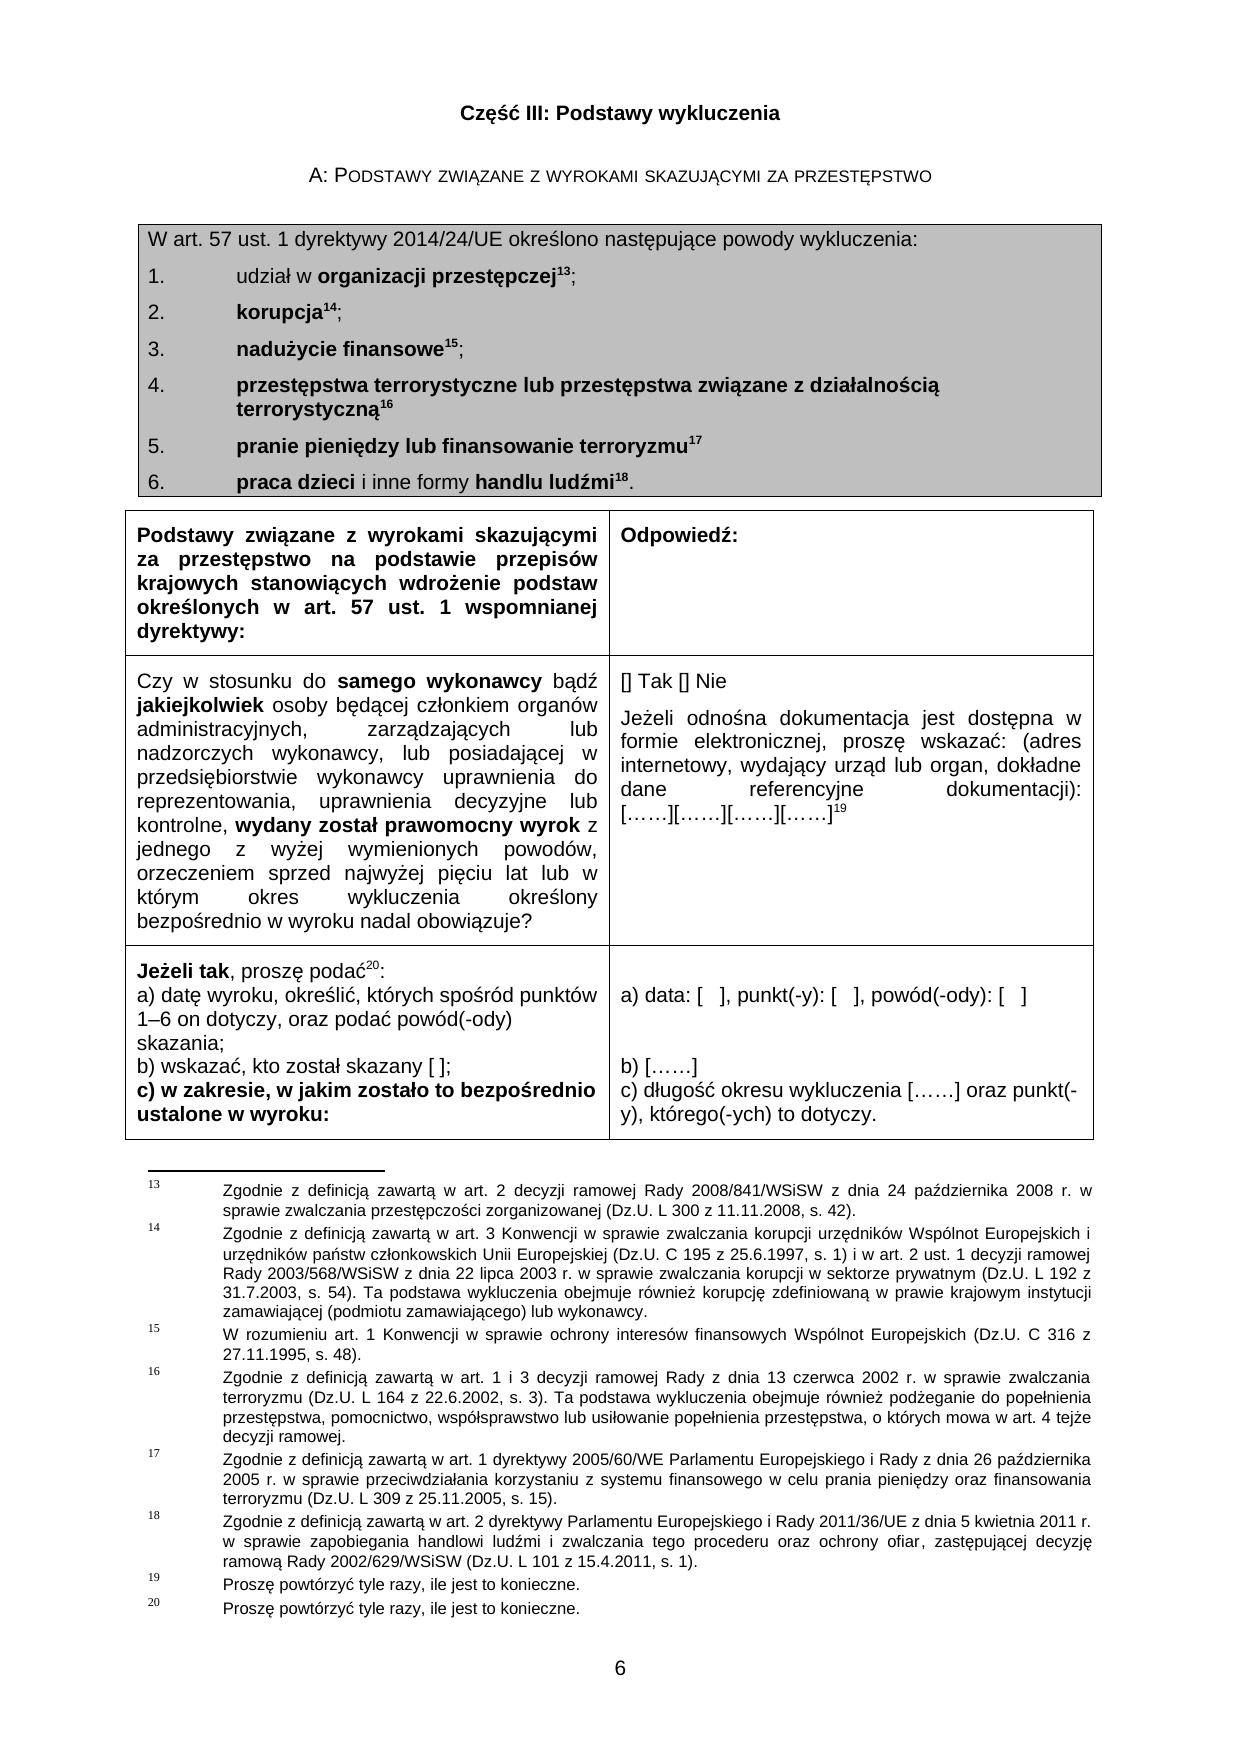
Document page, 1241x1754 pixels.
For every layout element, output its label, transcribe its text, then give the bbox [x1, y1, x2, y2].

table_header Podstawy związane z wyrokami skazującymi za przestępstwo na podstawie przepisów krajowych stanowiących wdrożenie podstaw określonych w art. 57 ust. 1 wspomnianej dyrektywy: [126, 511, 609, 655]
text nadużycie finansowe; [139, 333, 1101, 361]
table_cell Czy w stosunku do samego wykonawcy bądź jakiejkolwiek osoby będącej członkiem organów administracyjnych, zarządzających lub nadzorczych wykonawcy, lub posiadającej w przedsiębiorstwie wykonawcy uprawnienia do reprezentowania, uprawnienia decyzyjne lub kontrolne, wydany został prawomocny wyrok z jednego z wyżej wymienionych powodów, orzeczeniem sprzed najwyżej pięciu lat lub w którym okres wykluczenia określony bezpośrednio w wyroku nadal obowiązuje? [126, 656, 609, 945]
text pranie pieniędzy lub finansowanie terroryzmu [139, 430, 1101, 457]
table_header Odpowiedź: [610, 511, 1093, 655]
text praca dzieci i inne formy handlu ludźmi. [139, 467, 1101, 496]
text korupcja; [139, 297, 1101, 324]
table_cell a) data: [ ], punkt(-y): [ ], powód(-ody): [ ] b) [……] c) długość okresu wykluczenia [……] oraz punkt(-y), którego(-ych) to dotyczy. Jeżeli odnośna dokumentacja jest dostępna w formie elektronicznej, proszę wskazać: (adres internetowy, wydający urząd lub organ, dokładne dane referencyjne dokumentacji): [……][……][……][……] [610, 946, 1093, 1139]
text W art. 57 ust. 1 dyrektywy 2014/24/UE określono następujące powody wykluczenia: [139, 225, 1101, 251]
title A: Podstawy związane z wyrokami skazującymi za przestępstwo [148, 163, 1092, 187]
table_cell [] Tak [] Nie Jeżeli odnośna dokumentacja jest dostępna w formie elektronicznej, proszę wskazać: (adres internetowy, wydający urząd lub organ, dokładne dane referencyjne dokumentacji): [……][……][……][……] [610, 656, 1093, 945]
table_cell Jeżeli tak, proszę podać: a) datę wyroku, określić, których spośród punktów 1–6 on dotyczy, oraz podać powód(-ody) skazania; b) wskazać, kto został skazany [ ]; c) w zakresie, w jakim zostało to bezpośrednio ustalone w wyroku: [126, 946, 609, 1139]
list udział w organizacji przestępczej; [139, 261, 1101, 288]
text przestępstwa terrorystyczne lub przestępstwa związane z działalnością terrorystyczną [139, 370, 1101, 421]
title Część III: Podstawy wykluczenia [148, 101, 1092, 125]
